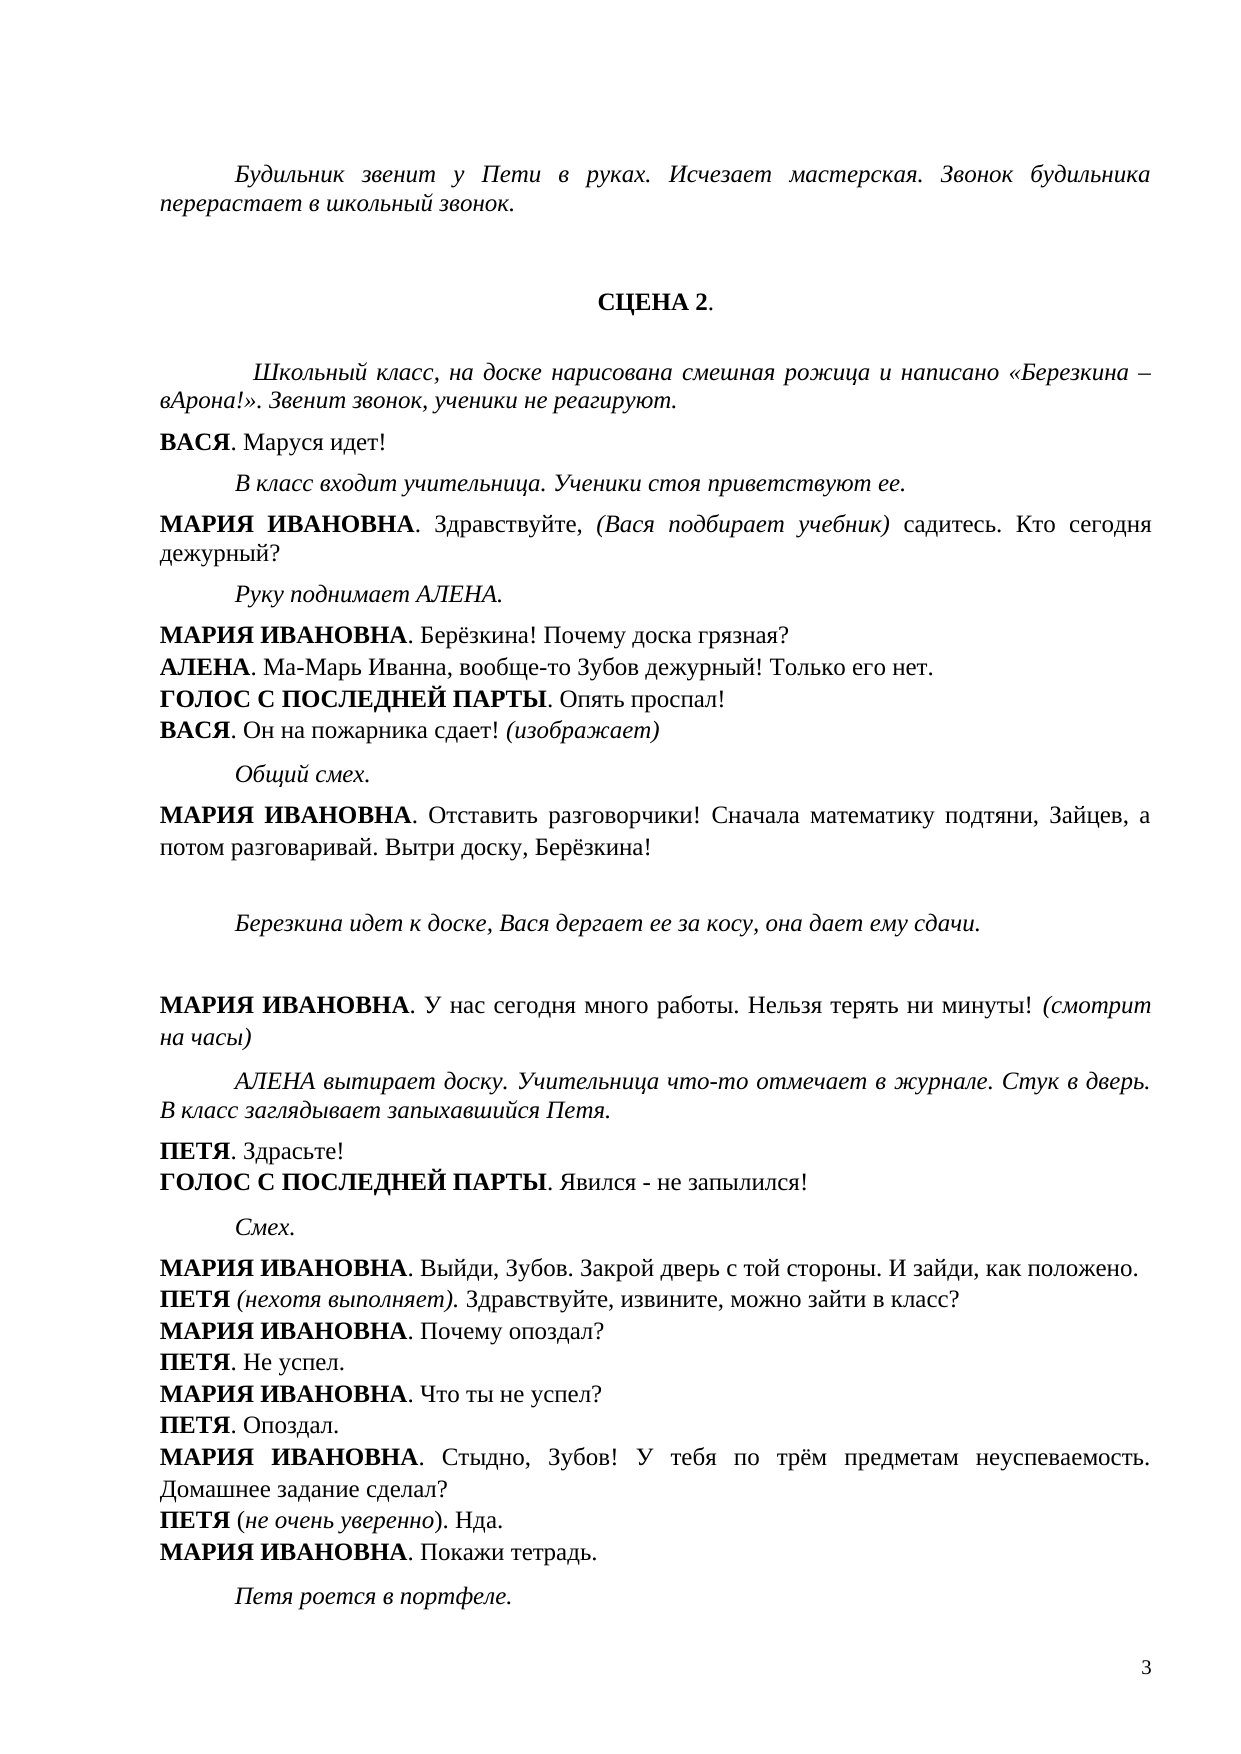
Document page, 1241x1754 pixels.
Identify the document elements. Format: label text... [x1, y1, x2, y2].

text МАРИЯ ИВАНОВНА. Стыдно, Зубов! У тебя по трём предметам неуспеваемость. Домашнее задание сделал? [159, 1442, 1152, 1502]
text ПЕТЯ (нехотя выполняет). Здравствуйте, извините, можно зайти в класс? [159, 1284, 1152, 1313]
text ПЕТЯ. Здрасьте! [159, 1136, 1152, 1165]
text МАРИЯ ИВАНОВНА. Здравствуйте, (Вася подбирает учебник) садитесь. Кто сегодня дежурный? [159, 509, 1152, 567]
text МАРИЯ ИВАНОВНА. Выйди, Зубов. Закрой дверь с той стороны. И зайди, как положено. [159, 1253, 1152, 1282]
text Общий смех. [159, 759, 1152, 788]
text ПЕТЯ. Опоздал. [159, 1411, 1152, 1439]
text ПЕТЯ (не очень уверенно). Нда. [159, 1505, 1152, 1534]
text ГОЛОС С ПОСЛЕДНЕЙ ПАРТЫ. Явился - не запылился! [159, 1167, 1152, 1196]
text Руку поднимает АЛЕНА. [159, 579, 1152, 608]
text Петя роется в портфеле. [159, 1581, 1152, 1610]
text Смех. [159, 1212, 1152, 1240]
text Березкина идет к доске, Вася дергает ее за косу, она дает ему сдачи. [159, 908, 1152, 937]
text АЛЕНА вытирает доску. Учительница что-то отмечает в журнале. Стук в дверь. В класс заглядывает запыхавшийся Петя. [159, 1066, 1152, 1123]
text В класс входит учительница. Ученики стоя приветствуют ее. [159, 468, 1152, 497]
text Школьный класс, на доске нарисована смешная рожица и написано «Березкина – вАрона!». Звенит звонок, ученики не реагируют. [159, 357, 1152, 414]
text ВАСЯ. Он на пожарника сдает! (изображает) [159, 715, 1152, 744]
text СЦЕНА 2. [159, 287, 1152, 316]
text МАРИЯ ИВАНОВНА. Отставить разговорчики! Сначала математику подтяни, Зайцев, а потом разговаривай. Вытри доску, Берёзкина! [159, 801, 1152, 861]
text МАРИЯ ИВАНОВНА. Берёзкина! Почему доска грязная? [159, 621, 1152, 649]
text МАРИЯ ИВАНОВНА. У нас сегодня много работы. Нельзя терять ни минуты! (смотрит на часы) [159, 990, 1152, 1051]
text МАРИЯ ИВАНОВНА. Покажи тетрадь. [159, 1537, 1152, 1566]
text ПЕТЯ. Не успел. [159, 1347, 1152, 1376]
text Будильник звенит у Пети в руках. Исчезает мастерская. Звонок будильника перерастает в школьный звонок. [159, 159, 1152, 217]
text ВАСЯ. Маруся идет! [159, 427, 1152, 456]
text АЛЕНА. Ма-Марь Иванна, вообще-то Зубов дежурный! Только его нет. [159, 652, 1152, 681]
text МАРИЯ ИВАНОВНА. Почему опоздал? [159, 1316, 1152, 1345]
text МАРИЯ ИВАНОВНА. Что ты не успел? [159, 1379, 1152, 1408]
text ГОЛОС С ПОСЛЕДНЕЙ ПАРТЫ. Опять проспал! [159, 684, 1152, 712]
